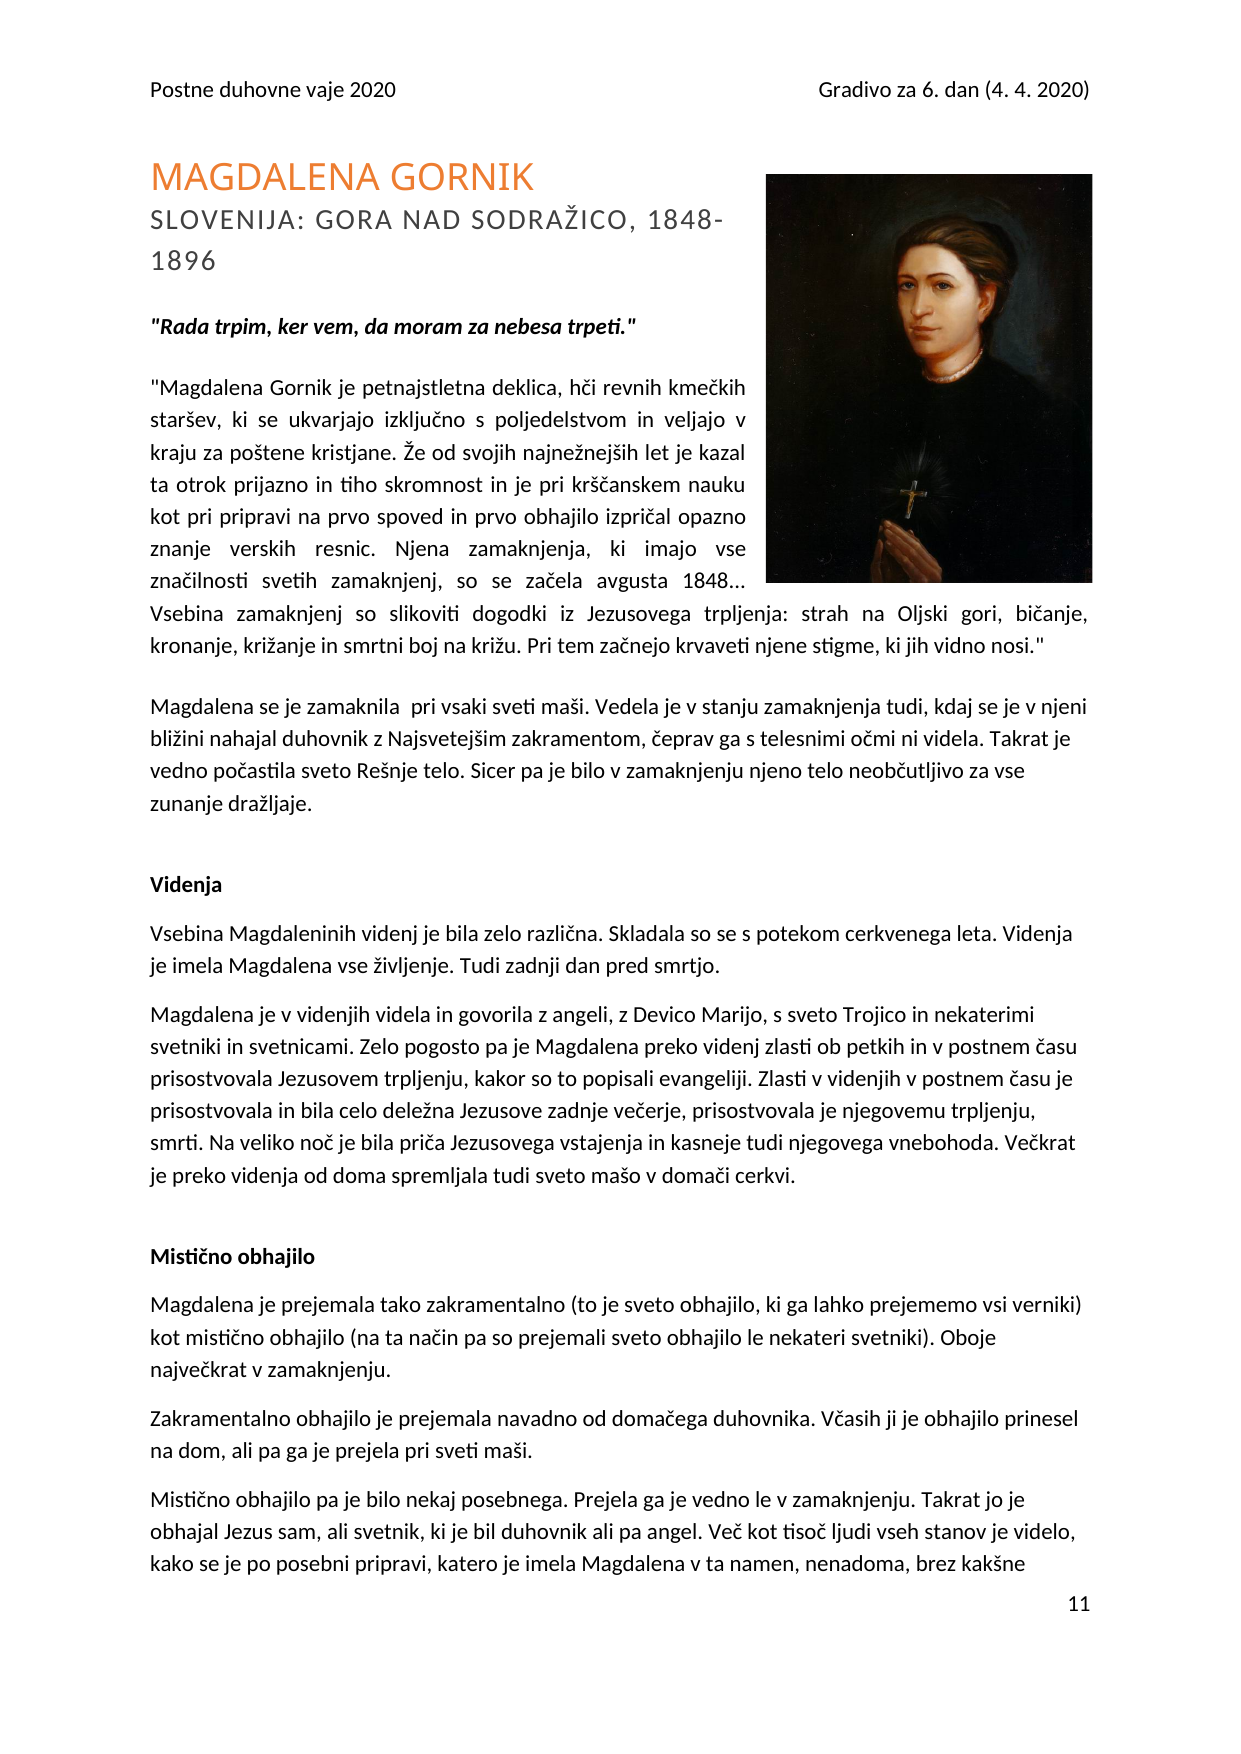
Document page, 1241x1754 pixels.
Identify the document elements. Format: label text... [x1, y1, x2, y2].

subtitle MAGDALENA GORNIK [150, 150, 1090, 201]
text Videnja [150, 838, 1090, 898]
text Magdalena je v videnjih videla in govorila z angeli, z Devico Marijo, s sveto Trojico in nekaterimi svetniki in svetnicami. Zelo pogosto pa je Magdalena preko videnj zlasti ob petkih in v postnem času prisostvovala Jezusovem trpljenju, kakor so to popisali evangeliji. Zlasti v videnjih v postnem času je prisostvovala in bila celo deležna Jezusove zadnje večerje, prisostvovala je njegovemu trpljenju, smrti. Na veliko noč je bila priča Jezusovega vstajenja in kasneje tudi njegovega vnebohoda. Večkrat je preko videnja od doma spremljala tudi sveto mašo v domači cerkvi. [150, 1000, 1090, 1189]
subtitle Slovenija: Gora nad Sodražico, 1848-1896 [150, 201, 765, 278]
text "Rada trpim, ker vem, da moram za nebesa trpeti." [150, 312, 765, 340]
text Magdalena se je zamaknila pri vsaki sveti maši. Vedela je v stanju zamaknjenja tudi, kdaj se je v njeni bližini nahajal duhovnik z Najsvetejšim zakramentom, čeprav ga s telesnimi očmi ni videla. Takrat je vedno počastila sveto Rešnje telo. Sicer pa je bilo v zamaknjenju njeno telo neobčutljivo za vse zunanje dražljaje. [150, 692, 1090, 817]
text Magdalena je prejemala tako zakramentalno (to je sveto obhajilo, ki ga lahko prejememo vsi verniki) kot mistično obhajilo (na ta način pa so prejemali sveto obhajilo le nekateri svetniki). Oboje največkrat v zamaknjenju. [150, 1291, 1090, 1383]
text Vsebina Magdaleninih videnj je bila zelo različna. Skladala so se s potekom cerkvenega leta. Videnja je imela Magdalena vse življenje. Tudi zadnji dan pred smrtjo. [150, 919, 1090, 979]
text Zakramentalno obhajilo je prejemala navadno od domačega duhovnika. Včasih ji je obhajilo prinesel na dom, ali pa ga je prejela pri sveti maši. [150, 1404, 1090, 1464]
text "Magdalena Gornik je petnajstletna deklica, hči revnih kmečkih staršev, ki se ukvarjajo izključno s poljedelstvom in veljajo v kraju za poštene kristjane. Že od svojih najnežnejših let je kazal ta otrok prijazno in tiho skromnost in je pri krščanskem nauku kot pri pripravi na prvo spoved in prvo obhajilo izpričal opazno znanje verskih resnic. Njena zamaknjenja, ki imajo vse značilnosti svetih zamaknjenj, so se začela avgusta 1848... Vsebina zamaknjenj so slikoviti dogodki iz Jezusovega trpljenja: strah na Oljski gori, bičanje, kronanje, križanje in smrtni boj na križu. Pri tem začnejo krvaveti njene stigme, ki jih vidno nosi." [150, 373, 1090, 659]
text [150, 1485, 1090, 1577]
text Mistično obhajilo [150, 1209, 1090, 1270]
picture [765, 174, 1093, 583]
